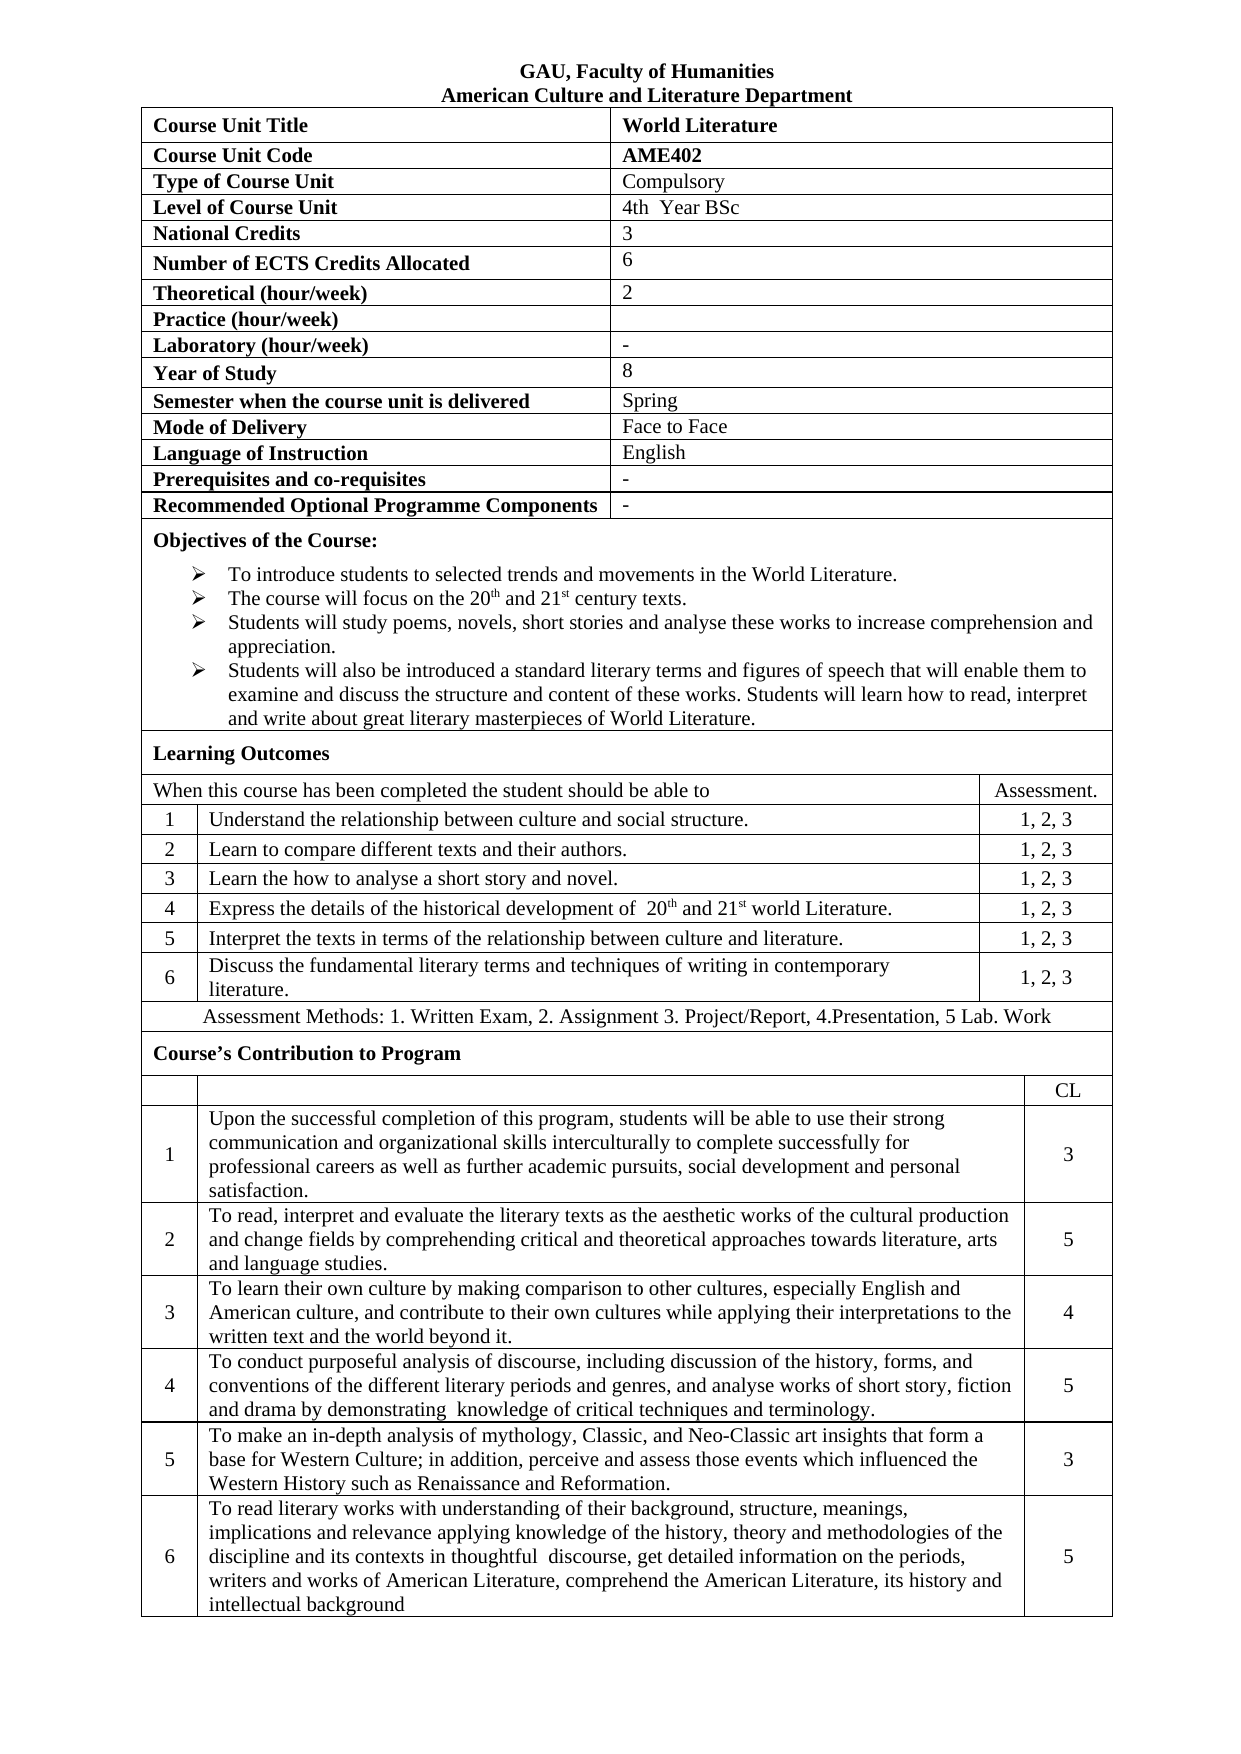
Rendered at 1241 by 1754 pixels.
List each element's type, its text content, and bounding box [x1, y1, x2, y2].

table_cell 1, 2, 3 [980, 835, 1112, 863]
text American Culture and Literature Department [142, 83, 1152, 107]
table_cell 3 [1025, 1423, 1112, 1495]
table_cell Upon the successful completion of this program, students will be able to use their strong communication and organizational skills interculturally to complete successfully for professional careers as well as further academic pursuits, social development and personal satisfaction. [198, 1106, 1024, 1202]
table_cell Spring [611, 388, 1112, 413]
table_cell Language of Instruction [142, 440, 610, 465]
table_cell To read literary works with understanding of their background, structure, meanings, implications and relevance applying knowledge of the history, theory and methodologies of the discipline and its contexts in thoughtful discourse, get detailed information on the periods, writers and works of American Literature, comprehend the American Literature, its history and intellectual background [198, 1496, 1024, 1616]
table_cell When this course has been completed the student should be able to [142, 775, 979, 804]
table_cell [611, 306, 1112, 331]
table_cell 1, 2, 3 [980, 923, 1112, 952]
table_cell 3 [1025, 1106, 1112, 1202]
text GAU, Faculty of Humanities [142, 59, 1152, 83]
table_cell 5 [1025, 1349, 1112, 1421]
table_cell Semester when the course unit is delivered [142, 388, 610, 413]
table_cell - [611, 332, 1112, 357]
table_cell Assessment Methods: 1. Written Exam, 2. Assignment 3. Project/Report, 4.Presentation, 5 Lab. Work [142, 1002, 1112, 1031]
table_cell Learn to compare different texts and their authors. [198, 835, 979, 863]
table_cell 2 [142, 1203, 197, 1275]
table_cell Learn the how to analyse a short story and novel. [198, 864, 979, 893]
table_cell Theoretical (hour/week) [142, 280, 610, 305]
table_cell To conduct purposeful analysis of discourse, including discussion of the history, forms, and conventions of the different literary periods and genres, and analyse works of short story, fiction and drama by demonstrating knowledge of critical techniques and terminology. [198, 1349, 1024, 1421]
table_cell 3 [142, 1276, 197, 1348]
table_cell 6 [142, 1496, 197, 1616]
table_cell 8 [611, 358, 1112, 387]
table_cell 3 [611, 221, 1112, 246]
table_cell Objectives of the Course: [142, 519, 1112, 562]
table_cell Express the details of the historical development of 20th and 21st world Literature. [198, 894, 979, 922]
table_cell [198, 1076, 1024, 1104]
table_cell 2 [611, 280, 1112, 305]
table_header World Literature [611, 108, 1112, 142]
table_cell AME402 [611, 143, 1112, 168]
table_cell To make an in-depth analysis of mythology, Classic, and Neo-Classic art insights that form a base for Western Culture; in addition, perceive and assess those events which influenced the Western History such as Renaissance and Reformation. [198, 1423, 1024, 1495]
table_cell National Credits [142, 221, 610, 246]
table_cell English [611, 440, 1112, 465]
table_cell Practice (hour/week) [142, 306, 610, 331]
table_cell Year of Study [142, 358, 610, 387]
table_cell Laboratory (hour/week) [142, 332, 610, 357]
table_cell CL [1025, 1076, 1112, 1104]
table_cell Recommended Optional Programme Components [142, 493, 610, 517]
table_cell Mode of Delivery [142, 414, 610, 439]
table_cell Understand the relationship between culture and social structure. [198, 805, 979, 833]
table_cell 1, 2, 3 [980, 805, 1112, 833]
table_cell To introduce students to selected trends and movements in the World Literature. The course will focus on the 20th and 21st century texts. Students will study poems, novels, short stories and analyse these works to increase comprehension and appreciation. Students will also be introduced a standard literary terms and figures of speech that will enable them to examine and discuss the structure and content of these works. Students will learn how to read, interpret and write about great literary masterpieces of World Literature. [142, 562, 1112, 730]
table_cell 5 [142, 1423, 197, 1495]
table_cell Compulsory [611, 169, 1112, 194]
table_cell 5 [142, 923, 197, 952]
table_cell 1 [142, 805, 197, 833]
table_cell Discuss the fundamental literary terms and techniques of writing in contemporary literature. [198, 953, 979, 1001]
table_cell Course Unit Code [142, 143, 610, 168]
table_cell 6 [611, 247, 1112, 279]
table_cell 4th Year BSc [611, 195, 1112, 220]
table_cell - [611, 466, 1112, 491]
table_cell 4 [142, 1349, 197, 1421]
table_cell Interpret the texts in terms of the relationship between culture and literature. [198, 923, 979, 952]
table_header Course Unit Title [142, 108, 610, 142]
table_cell Type of Course Unit [142, 169, 610, 194]
table_cell Prerequisites and co-requisites [142, 466, 610, 491]
table_cell To learn their own culture by making comparison to other cultures, especially English and American culture, and contribute to their own cultures while applying their interpretations to the written text and the world beyond it. [198, 1276, 1024, 1348]
table_cell 6 [142, 953, 197, 1001]
table_cell Level of Course Unit [142, 195, 610, 220]
table_cell 4 [142, 894, 197, 922]
table_cell Course’s Contribution to Program [142, 1032, 1112, 1075]
table_cell Face to Face [611, 414, 1112, 439]
table_cell To read, interpret and evaluate the literary texts as the aesthetic works of the cultural production and change fields by comprehending critical and theoretical approaches towards literature, arts and language studies. [198, 1203, 1024, 1275]
table_cell 4 [1025, 1276, 1112, 1348]
table_cell 2 [142, 835, 197, 863]
table_cell - [611, 493, 1112, 517]
table_cell Learning Outcomes [142, 731, 980, 774]
table_cell Number of ECTS Credits Allocated [142, 247, 610, 279]
table_cell 3 [142, 864, 197, 893]
table_cell 5 [1025, 1496, 1112, 1616]
table_cell Assessment. [980, 775, 1112, 804]
table_cell 1, 2, 3 [980, 953, 1112, 1001]
table_cell [980, 731, 1112, 774]
table_cell 1, 2, 3 [980, 894, 1112, 922]
table_cell [142, 1076, 197, 1104]
table_cell 1 [142, 1106, 197, 1202]
table_cell 1, 2, 3 [980, 864, 1112, 893]
table_cell 5 [1025, 1203, 1112, 1275]
